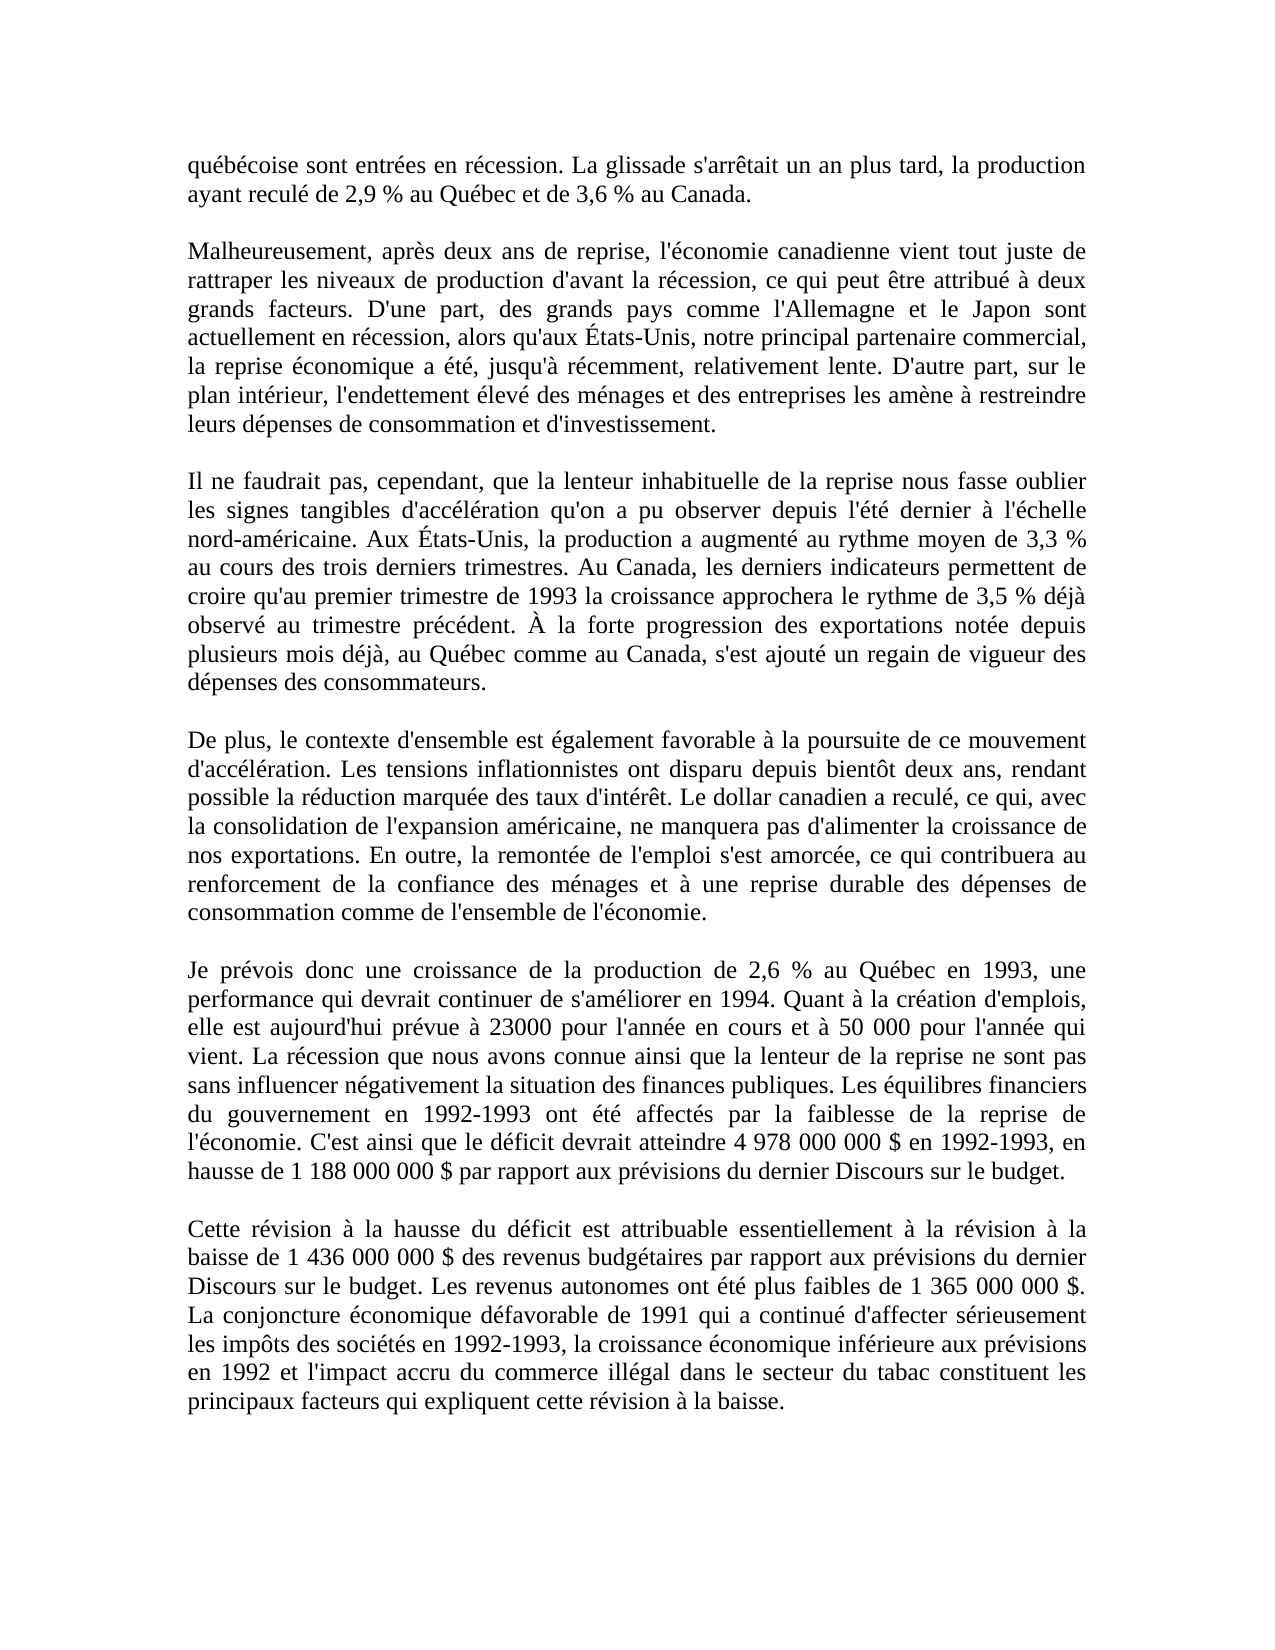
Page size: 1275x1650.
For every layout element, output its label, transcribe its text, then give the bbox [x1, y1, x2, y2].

text Il ne faudrait pas, cependant, que la lenteur inhabituelle de la reprise nous fasse oublier les signes tangibles d'accélération qu'on a pu observer depuis l'été dernier à l'échelle nord-américaine. Aux États-Unis, la production a augmenté au rythme moyen de 3,3 % au cours des trois derniers trimestres. Au Canada, les derniers indicateurs permettent de croire qu'au premier trimestre de 1993 la croissance approchera le rythme de 3,5 % déjà observé au trimestre précédent. À la forte progression des exportations notée depuis plusieurs mois déjà, au Québec comme au Canada, s'est ajouté un regain de vigueur des dépenses des consommateurs. [187, 466, 1087, 696]
text Cette révision à la hausse du déficit est attribuable essentiellement à la révision à la baisse de 1 436 000 000 $ des revenus budgétaires par rapport aux prévisions du dernier Discours sur le budget. Les revenus autonomes ont été plus faibles de 1 365 000 000 $. La conjoncture économique défavorable de 1991 qui a continué d'affecter sérieusement les impôts des sociétés en 1992-1993, la croissance économique inférieure aux prévisions en 1992 et l'impact accru du commerce illégal dans le secteur du tabac constituent les principaux facteurs qui expliquent cette révision à la baisse. [187, 1214, 1087, 1415]
text Malheureusement, après deux ans de reprise, l'économie canadienne vient tout juste de rattraper les niveaux de production d'avant la récession, ce qui peut être attribué à deux grands facteurs. D'une part, des grands pays comme l'Allemagne et le Japon sont actuellement en récession, alors qu'aux États-Unis, notre principal partenaire commercial, la reprise économique a été, jusqu'à récemment, relativement lente. D'autre part, sur le plan intérieur, l'endettement élevé des ménages et des entreprises les amène à restreindre leurs dépenses de consommation et d'investissement. [187, 236, 1087, 437]
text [187, 150, 1087, 207]
text De plus, le contexte d'ensemble est également favorable à la poursuite de ce mouvement d'accélération. Les tensions inflationnistes ont disparu depuis bientôt deux ans, rendant possible la réduction marquée des taux d'intérêt. Le dollar canadien a reculé, ce qui, avec la consolidation de l'expansion américaine, ne manquera pas d'alimenter la croissance de nos exportations. En outre, la remontée de l'emploi s'est amorcée, ce qui contribuera au renforcement de la confiance des ménages et à une reprise durable des dépenses de consommation comme de l'ensemble de l'économie. [187, 725, 1087, 926]
text Je prévois donc une croissance de la production de 2,6 % au Québec en 1993, une performance qui devrait continuer de s'améliorer en 1994. Quant à la création d'emplois, elle est aujourd'hui prévue à 23000 pour l'année en cours et à 50 000 pour l'année qui vient. La récession que nous avons connue ainsi que la lenteur de la reprise ne sont pas sans influencer négativement la situation des finances publiques. Les équilibres financiers du gouvernement en 1992-1993 ont été affectés par la faiblesse de la reprise de l'économie. C'est ainsi que le déficit devrait atteindre 4 978 000 000 $ en 1992-1993, en hausse de 1 188 000 000 $ par rapport aux prévisions du dernier Discours sur le budget. [187, 955, 1087, 1185]
